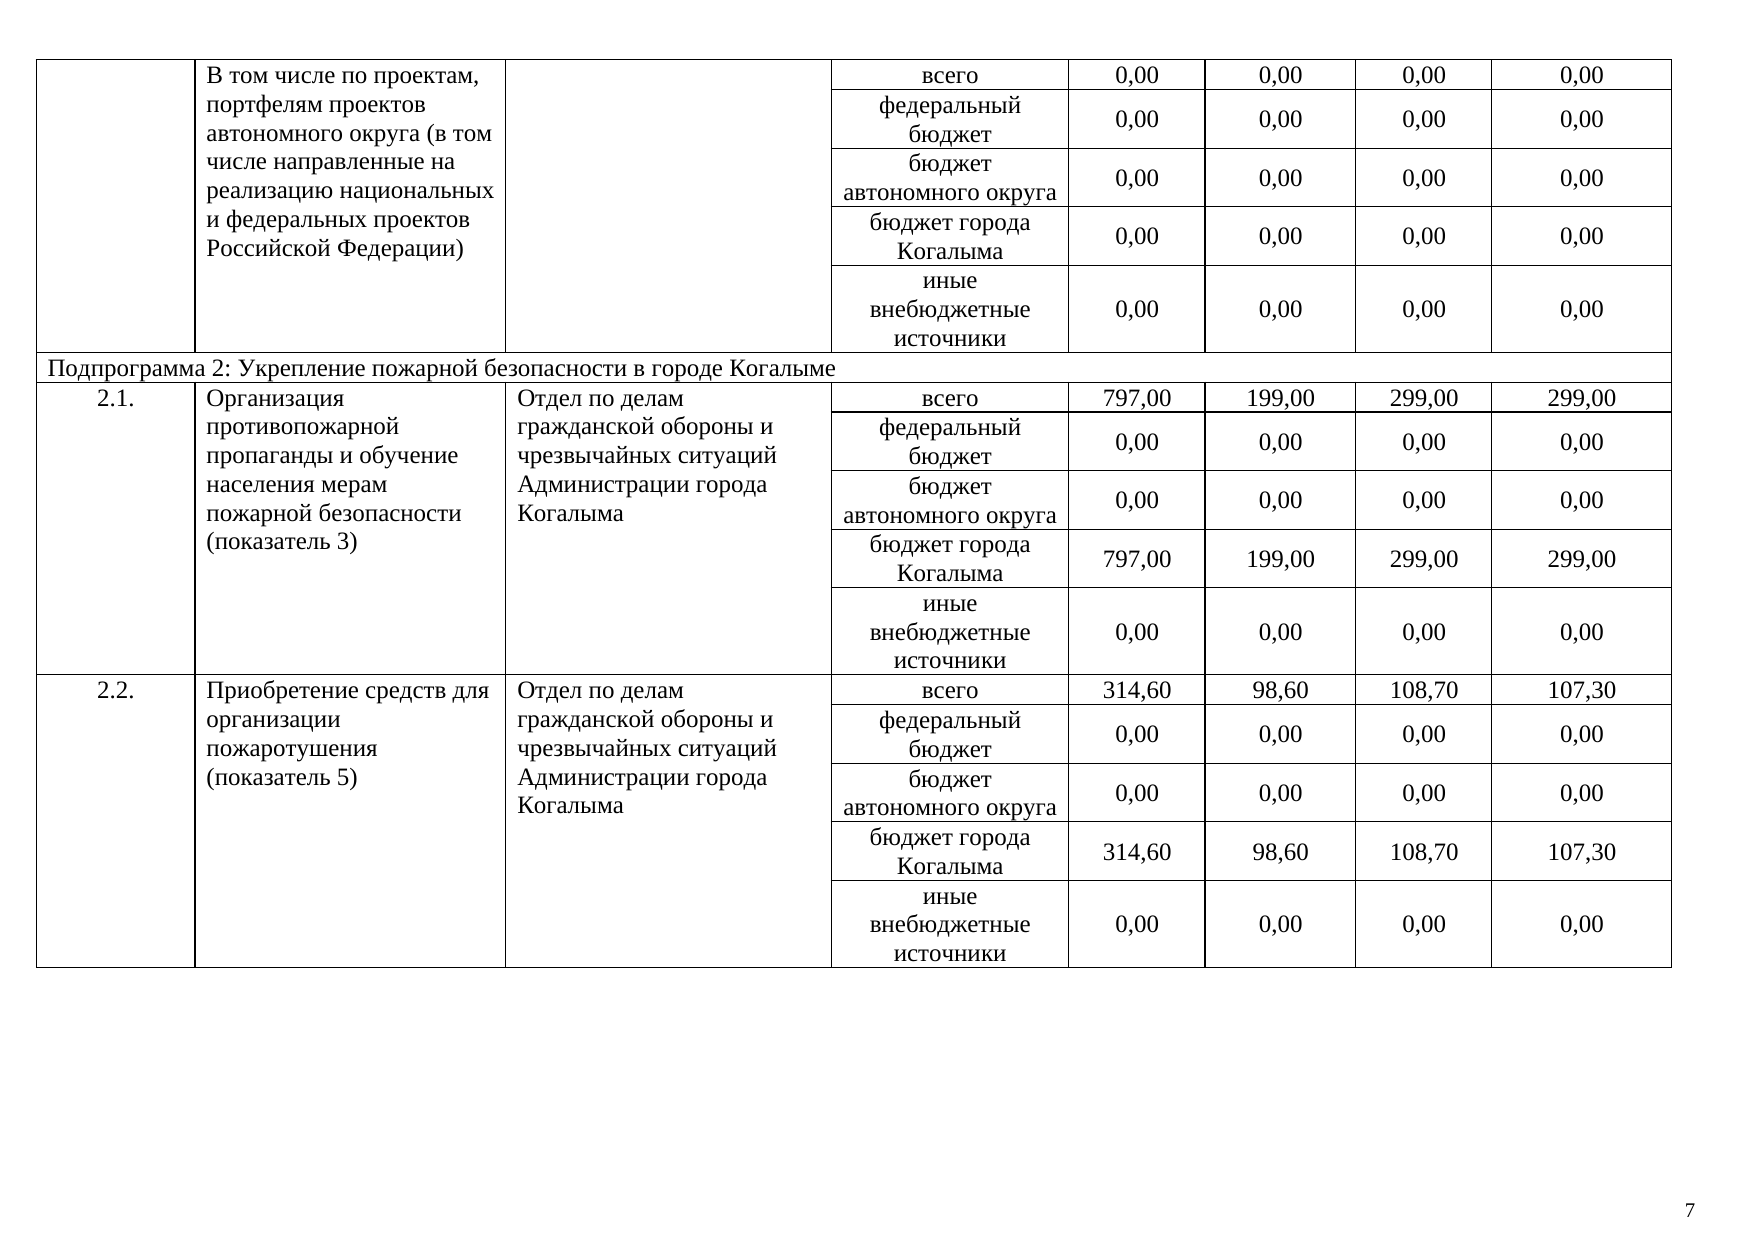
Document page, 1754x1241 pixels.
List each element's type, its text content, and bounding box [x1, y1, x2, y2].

table_header 0,00 [1069, 60, 1204, 89]
table_cell 199,00 [1206, 530, 1355, 587]
table_cell 0,00 [1069, 881, 1204, 967]
table_cell всего [832, 383, 1068, 411]
table_cell 0,00 [1492, 471, 1671, 528]
table_cell 108,70 [1356, 675, 1491, 704]
table_cell 107,30 [1492, 822, 1671, 880]
table_cell 0,00 [1206, 471, 1355, 528]
table_cell 0,00 [1206, 413, 1355, 470]
table_cell бюджет автономного округа [832, 471, 1068, 528]
table_cell Отдел по делам гражданской обороны и чрезвычайных ситуаций Администрации города Когалыма [506, 383, 831, 674]
table_cell 0,00 [1069, 705, 1204, 763]
table_cell всего [832, 675, 1068, 704]
table_cell 0,00 [1356, 471, 1491, 528]
table_cell 797,00 [1069, 530, 1204, 587]
table_cell бюджет города Когалыма [832, 530, 1068, 587]
table_cell 0,00 [1069, 266, 1204, 352]
table_cell 2.2. [37, 675, 194, 967]
table_cell 314,60 [1069, 675, 1204, 704]
table_cell 299,00 [1356, 383, 1491, 411]
table_header [506, 60, 831, 352]
table_cell 0,00 [1206, 764, 1355, 821]
table_header всего [832, 60, 1068, 89]
table_cell 0,00 [1492, 90, 1671, 147]
table_cell 0,00 [1069, 588, 1204, 674]
table_header 0,00 [1492, 60, 1671, 89]
table_cell бюджет автономного округа [832, 764, 1068, 821]
table_cell 0,00 [1356, 764, 1491, 821]
table_cell 0,00 [1492, 413, 1671, 470]
table_cell Приобретение средств для организации пожаротушения (показатель 5) [196, 675, 505, 967]
table_cell 0,00 [1206, 90, 1355, 147]
table_cell 0,00 [1356, 705, 1491, 763]
table_cell 314,60 [1069, 822, 1204, 880]
table_cell 0,00 [1356, 149, 1491, 206]
table_cell бюджет города Когалыма [832, 207, 1068, 264]
table_cell 797,00 [1069, 383, 1204, 411]
table_cell 299,00 [1492, 383, 1671, 411]
table_cell федеральный бюджет [832, 90, 1068, 147]
table_cell 0,00 [1492, 881, 1671, 967]
table_cell 0,00 [1206, 149, 1355, 206]
table_cell 0,00 [1492, 266, 1671, 352]
table_cell Организация противопожарной пропаганды и обучение населения мерам пожарной безопасности (показатель 3) [196, 383, 505, 674]
table_header 0,00 [1356, 60, 1491, 89]
table_cell 98,60 [1206, 675, 1355, 704]
table_cell Подпрограмма 2: Укрепление пожарной безопасности в городе Когалыме [37, 353, 1671, 382]
table_cell 0,00 [1356, 881, 1491, 967]
table_cell иные внебюджетные источники [832, 266, 1068, 352]
table_cell 0,00 [1069, 207, 1204, 264]
table_cell 0,00 [1069, 149, 1204, 206]
table_cell 0,00 [1206, 266, 1355, 352]
table_cell иные внебюджетные источники [832, 881, 1068, 967]
table_cell 0,00 [1069, 471, 1204, 528]
table_cell 0,00 [1356, 207, 1491, 264]
table_cell 107,30 [1492, 675, 1671, 704]
table_cell 0,00 [1206, 881, 1355, 967]
table_cell 0,00 [1206, 705, 1355, 763]
table_cell 0,00 [1206, 207, 1355, 264]
table_cell 0,00 [1069, 90, 1204, 147]
table_cell федеральный бюджет [832, 705, 1068, 763]
table_cell 0,00 [1356, 90, 1491, 147]
table_cell бюджет автономного округа [832, 149, 1068, 206]
table_cell 0,00 [1356, 588, 1491, 674]
table_header В том числе по проектам, портфелям проектов автономного округа (в том числе направленные на реализацию национальных и федеральных проектов Российской Федерации) [196, 60, 505, 352]
table_cell 2.1. [37, 383, 194, 674]
table_cell бюджет города Когалыма [832, 822, 1068, 880]
table_cell 0,00 [1206, 588, 1355, 674]
table_header 0,00 [1206, 60, 1355, 89]
table_header [37, 60, 194, 352]
table_cell федеральный бюджет [832, 413, 1068, 470]
table_cell 0,00 [1492, 705, 1671, 763]
table_cell 299,00 [1492, 530, 1671, 587]
table_cell 0,00 [1069, 764, 1204, 821]
table_cell 0,00 [1069, 413, 1204, 470]
table_cell 0,00 [1492, 764, 1671, 821]
table_cell 0,00 [1356, 266, 1491, 352]
table_cell 199,00 [1206, 383, 1355, 411]
table_cell 0,00 [1492, 149, 1671, 206]
table_cell 108,70 [1356, 822, 1491, 880]
table_cell 0,00 [1492, 207, 1671, 264]
table_cell 299,00 [1356, 530, 1491, 587]
table_cell Отдел по делам гражданской обороны и чрезвычайных ситуаций Администрации города Когалыма [506, 675, 831, 967]
table_cell 0,00 [1356, 413, 1491, 470]
table_cell 0,00 [1492, 588, 1671, 674]
table_cell иные внебюджетные источники [832, 588, 1068, 674]
table_cell 98,60 [1206, 822, 1355, 880]
